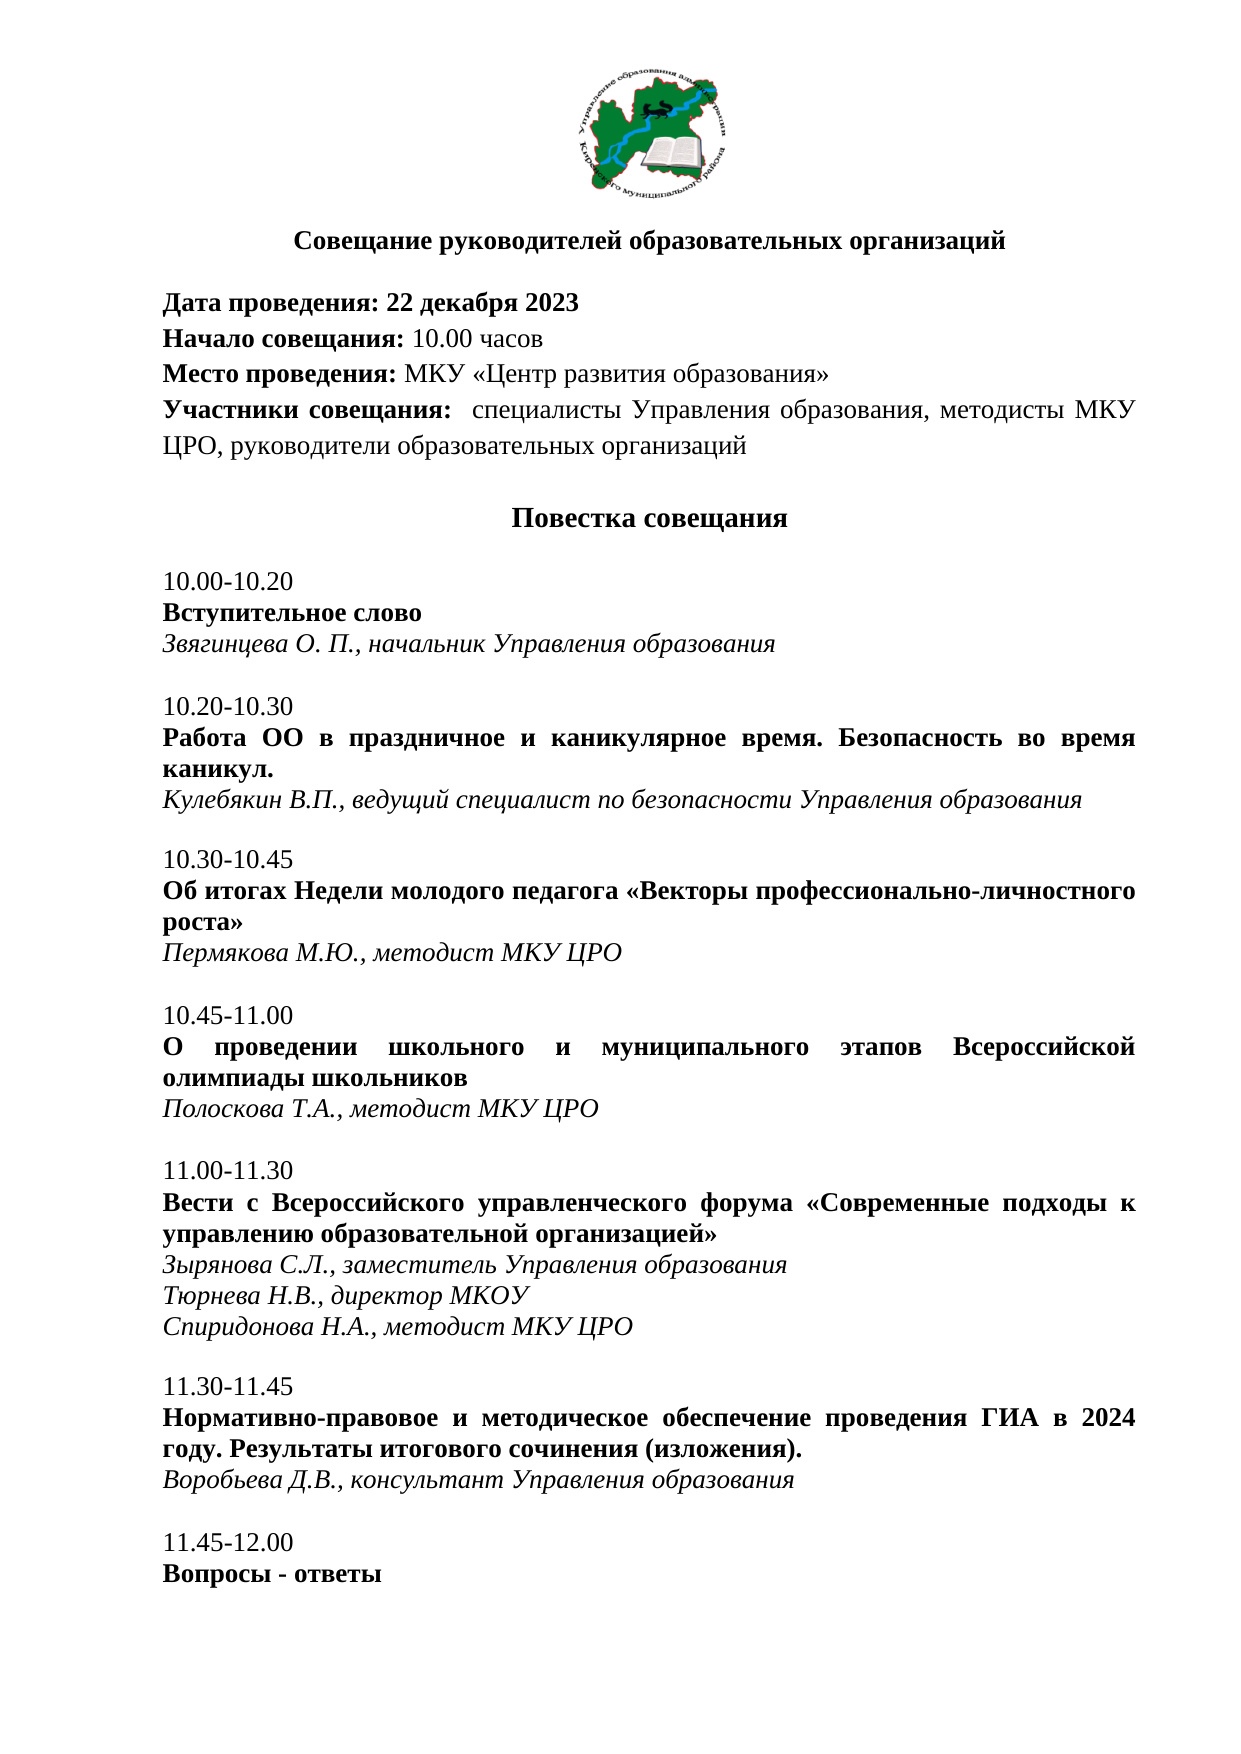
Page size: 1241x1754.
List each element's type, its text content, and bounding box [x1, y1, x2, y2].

text Звягинцева О. П., начальник Управления образования [162, 627, 1137, 658]
text Пермякова М.Ю., методист МКУ ЦРО [162, 936, 1137, 968]
text Работа ОО в праздничное и каникулярное время. Безопасность во время каникул. [162, 721, 1137, 783]
text 11.45-12.00 [162, 1526, 1137, 1557]
text О проведении школьного и муниципального этапов Всероссийской олимпиады школьников [162, 1030, 1137, 1092]
text Вести с Всероссийского управленческого форума «Современные подходы к управлению образовательной организацией» [162, 1186, 1137, 1248]
picture [574, 48, 726, 224]
text Дата проведения: 22 декабря 2023 [162, 286, 1137, 317]
text 10.45-11.00 [162, 999, 1137, 1030]
text Кулебякин В.П., ведущий специалист по безопасности Управления образования [162, 783, 1137, 814]
text Нормативно-правовое и методическое обеспечение проведения ГИА в 2024 году. Результаты итогового сочинения (изложения). [162, 1401, 1137, 1463]
text Совещание руководителей образовательных организаций [162, 224, 1137, 255]
text 11.30-11.45 [162, 1370, 1137, 1401]
text Вопросы - ответы [162, 1557, 1137, 1588]
text 11.00-11.30 [162, 1154, 1137, 1186]
text Вступительное слово [162, 596, 1137, 627]
text Начало совещания: 10.00 часов [162, 322, 1137, 353]
text 10.20-10.30 [162, 690, 1137, 721]
text Воробьева Д.В., консультант Управления образования [162, 1463, 1137, 1495]
text Полоскова Т.А., методист МКУ ЦРО [162, 1092, 1137, 1123]
text Тюрнева Н.В., директор МКОУ [162, 1279, 1137, 1310]
text Место проведения: МКУ «Центр развития образования» [162, 357, 1137, 389]
text Повестка совещания [162, 500, 1137, 534]
text 10.30-10.45 [162, 843, 1137, 874]
text 10.00-10.20 [162, 565, 1137, 596]
text Участники совещания: специалисты Управления образования, методисты МКУ ЦРО, руководители образовательных организаций [162, 393, 1137, 460]
text Спиридонова Н.А., методист МКУ ЦРО [162, 1310, 1137, 1341]
text Зырянова С.Л., заместитель Управления образования [162, 1248, 1137, 1279]
text Об итогах Недели молодого педагога «Векторы профессионально-личностного роста» [162, 874, 1137, 936]
